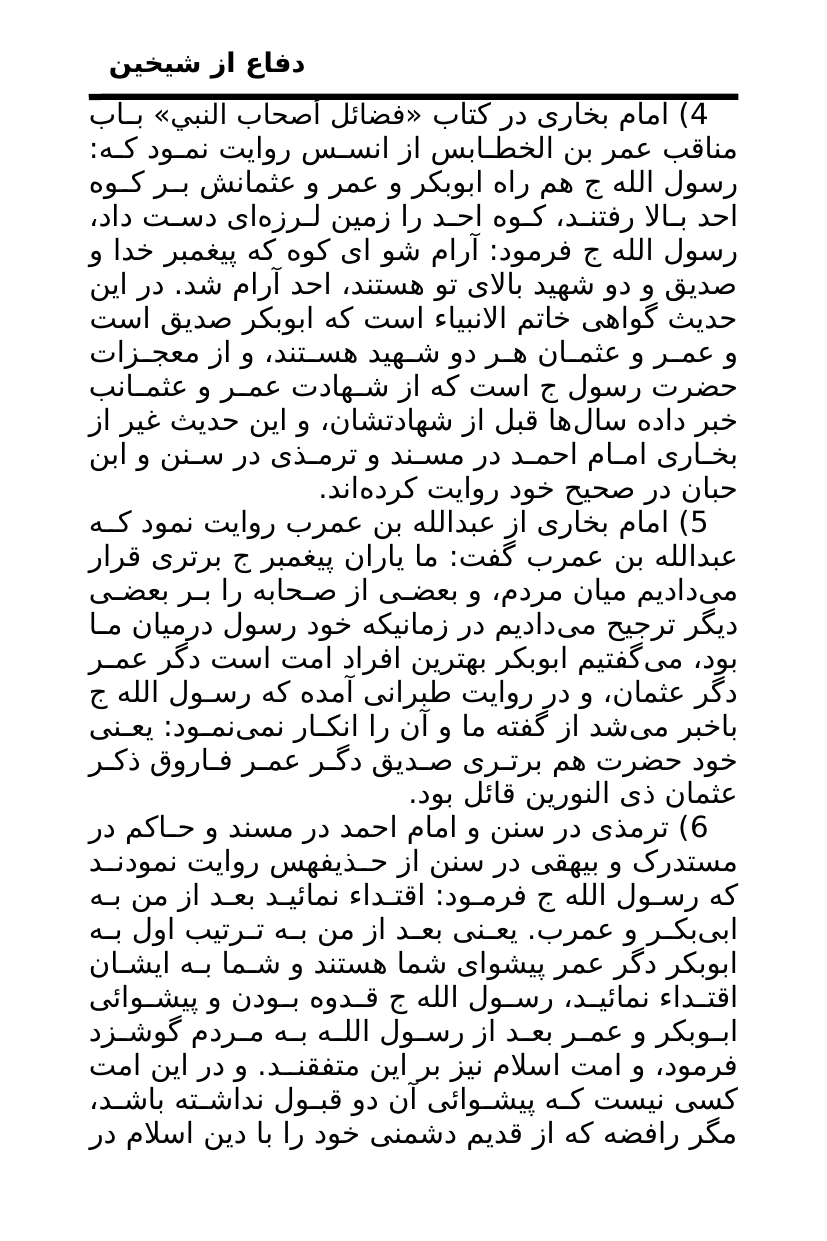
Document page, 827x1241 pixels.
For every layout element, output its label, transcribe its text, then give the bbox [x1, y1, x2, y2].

text 5) امام بخاری از عبدالله بن عمرب روایت نمود که عبدالله بن عمرب گفت: ما یاران پیغمبر ج برتری قرار می‌دادیم میان مردم، و بعضی از صحابه را بر بعضی دیگر ترجیح می‌دادیم در زمانیکه خود رسول درمیان ما بود، می‌گفتیم ابوبکر بهترین افراد امت است دگر عمر دگر عثمان، و در روایت طبرانی آمده که رسول الله ج باخبر می‌شد از گفته ما و آن را انکار نمی‌نمود: یعنی خود حضرت هم برتری صدیق دگر عمر فاروق ذکر عثمان ذی النورین قائل بود. [89, 505, 738, 811]
text 4) امام بخاری در کتاب «فضائل أصحاب النبي» باب مناقب عمر بن الخطابس از انسس روایت نمود که: رسول الله ج هم راه ابوبکر و عمر و عثمانش بر کوه احد بالا رفتند، کوه احد را زمین لرزه‌ای دست داد، رسول الله ج فرمود: آرام شو ‌ای کوه که پیغمبر خدا و صدیق و دو شهید بالای تو هستند، احد آرام شد. در این حدیث گواهی خاتم الانبیاء است که ابوبکر صدیق است و عمر و عثمان هر دو شهید هستند، و از معجزات حضرت رسول ج است که از شهادت عمر و عثمانب خبر داده سال‌ها قبل از شهادتشان، و این حدیث غیر از بخاری امام احمد در مسند و ترمذی در سنن و ابن حبان در صحیح خود روایت کرده‌اند. [89, 98, 738, 505]
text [89, 811, 738, 1150]
